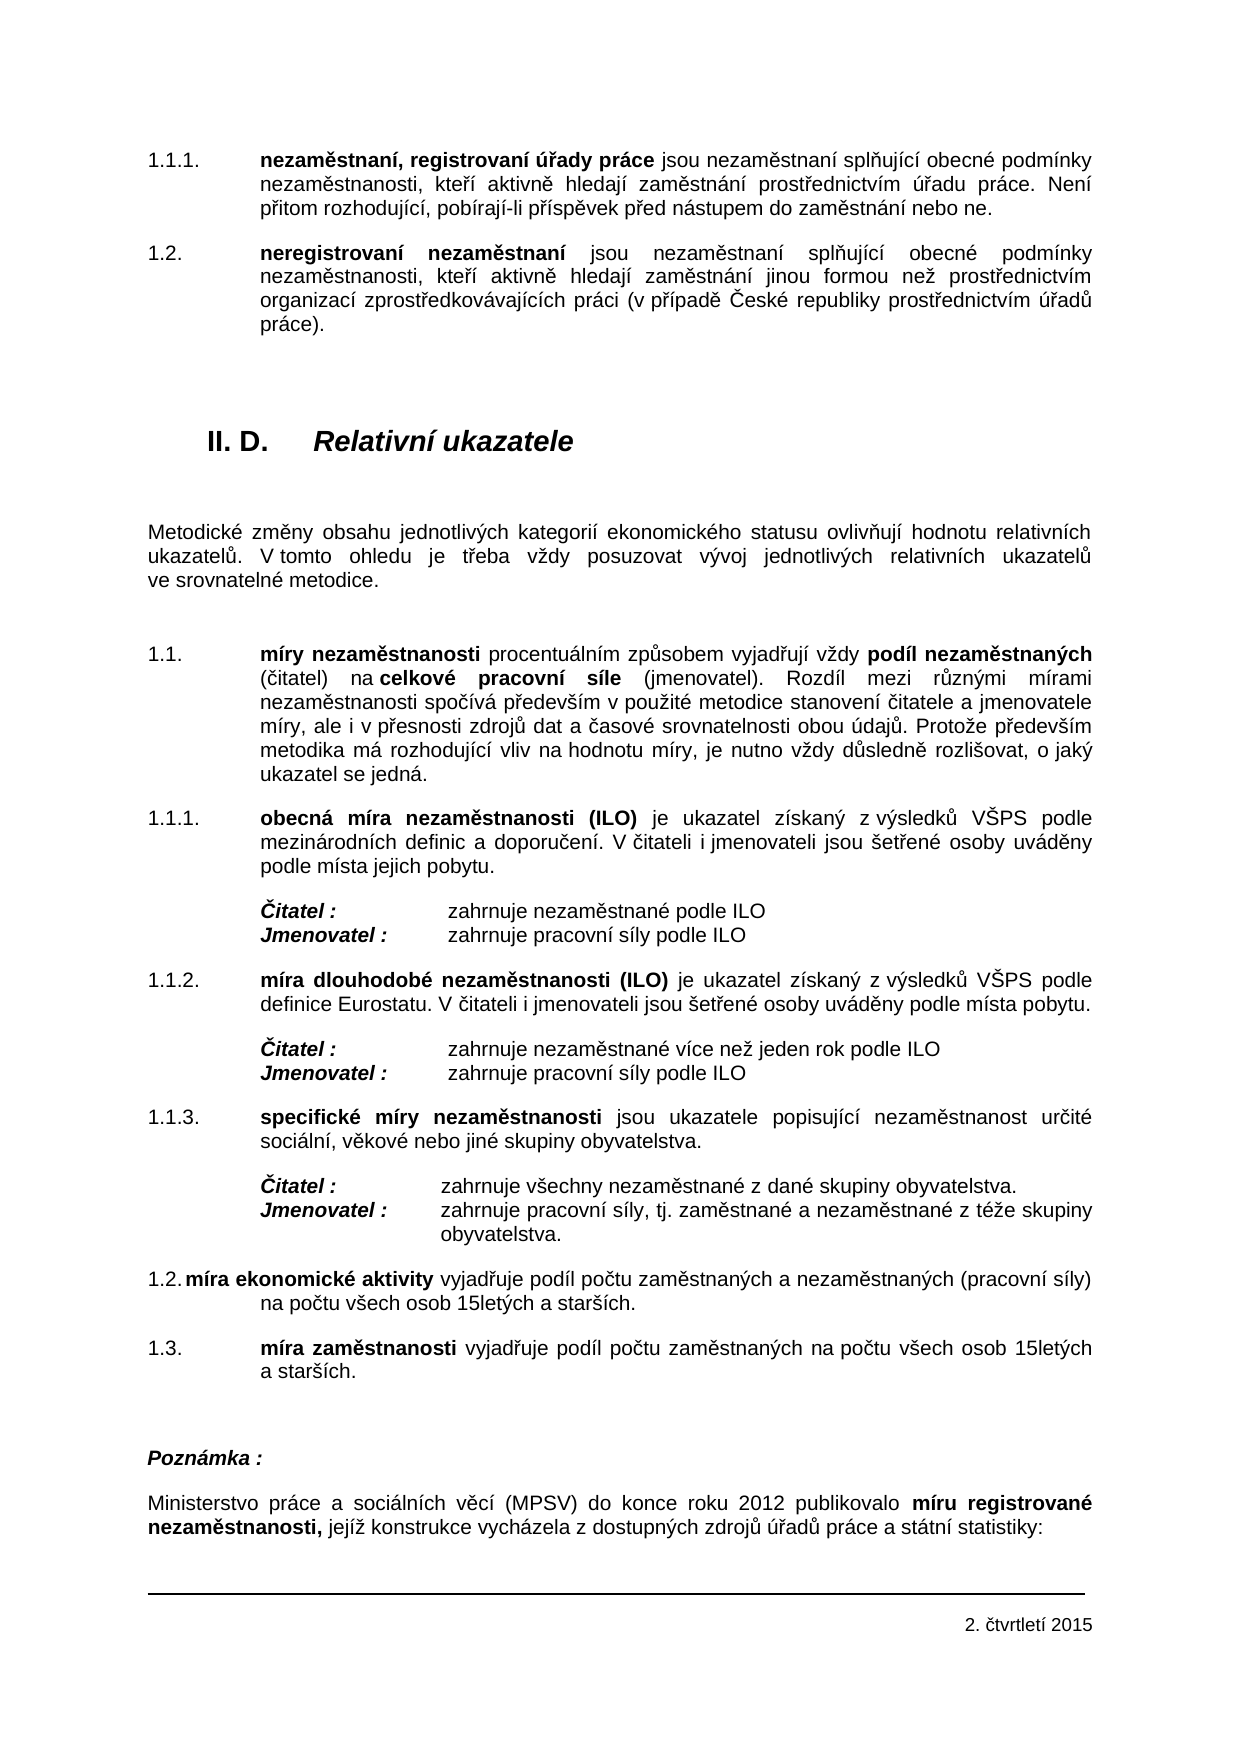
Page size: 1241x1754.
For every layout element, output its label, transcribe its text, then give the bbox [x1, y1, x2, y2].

list míra ekonomické aktivity vyjadřuje podíl počtu zaměstnaných a nezaměstnaných (pracovní síly) na počtu všech osob 15letých a starších. [148, 1267, 1092, 1314]
text 1.2. neregistrovaní nezaměstnaní jsou nezaměstnaní splňující obecné podmínky nezaměstnanosti, kteří aktivně hledají zaměstnání jinou formou než prostřednictvím organizací zprostředkovávajících práci (v případě České republiky prostřednictvím úřadů práce). [148, 240, 1092, 336]
text Čitatel : zahrnuje všechny nezaměstnané z dané skupiny obyvatelstva. [260, 1174, 1092, 1198]
text Poznámka : [147, 1446, 1092, 1470]
text Jmenovatel : zahrnuje pracovní síly, tj. zaměstnané a nezaměstnané z téže skupiny obyvatelstva. [260, 1198, 1092, 1246]
text Jmenovatel : zahrnuje pracovní síly podle ILO [260, 1060, 1092, 1084]
text 1.1.1. nezaměstnaní, registrovaní úřady práce jsou nezaměstnaní splňující obecné podmínky nezaměstnanosti, kteří aktivně hledají zaměstnání prostřednictvím úřadu práce. Není přitom rozhodující, pobírají-li příspěvek před nástupem do zaměstnání nebo ne. [148, 148, 1092, 219]
text 1.3. míra zaměstnanosti vyjadřuje podíl počtu zaměstnaných na počtu všech osob 15letých a starších. [148, 1335, 1092, 1383]
text Čitatel : zahrnuje nezaměstnané podle ILO [260, 899, 1092, 923]
list Relativní ukazatele [207, 424, 1092, 457]
text Metodické změny obsahu jednotlivých kategorií ekonomického statusu ovlivňují hodnotu relativních ukazatelů. V tomto ohledu je třeba vždy posuzovat vývoj jednotlivých relativních ukazatelů ve srovnatelné metodice. [148, 520, 1092, 592]
text 1.1. míry nezaměstnanosti procentuálním způsobem vyjadřují vždy podíl nezaměstnaných (čitatel) na celkové pracovní síle (jmenovatel). Rozdíl mezi různými mírami nezaměstnanosti spočívá především v použité metodice stanovení čitatele a jmenovatele míry, ale i v přesnosti zdrojů dat a časové srovnatelnosti obou údajů. Protože především metodika má rozhodující vliv na hodnotu míry, je nutno vždy důsledně rozlišovat, o jaký ukazatel se jedná. [148, 642, 1092, 785]
text Ministerstvo práce a sociálních věcí (MPSV) do konce roku 2012 publikovalo míru registrované nezaměstnanosti, jejíž konstrukce vycházela z dostupných zdrojů úřadů práce a státní statistiky: [147, 1491, 1092, 1538]
text 1.1.3. specifické míry nezaměstnanosti jsou ukazatele popisující nezaměstnanost určité sociální, věkové nebo jiné skupiny obyvatelstva. [148, 1105, 1092, 1153]
text 1.1.1. obecná míra nezaměstnanosti (ILO) je ukazatel získaný z výsledků VŠPS podle mezinárodních definic a doporučení. V čitateli i jmenovateli jsou šetřené osoby uváděny podle místa jejich pobytu. [148, 806, 1092, 878]
text Čitatel : zahrnuje nezaměstnané více než jeden rok podle ILO [260, 1036, 1092, 1060]
text 1.1.2. míra dlouhodobé nezaměstnanosti (ILO) je ukazatel získaný z výsledků VŠPS podle definice Eurostatu. V čitateli i jmenovateli jsou šetřené osoby uváděny podle místa pobytu. [148, 968, 1092, 1016]
text Jmenovatel : zahrnuje pracovní síly podle ILO [260, 923, 1092, 947]
